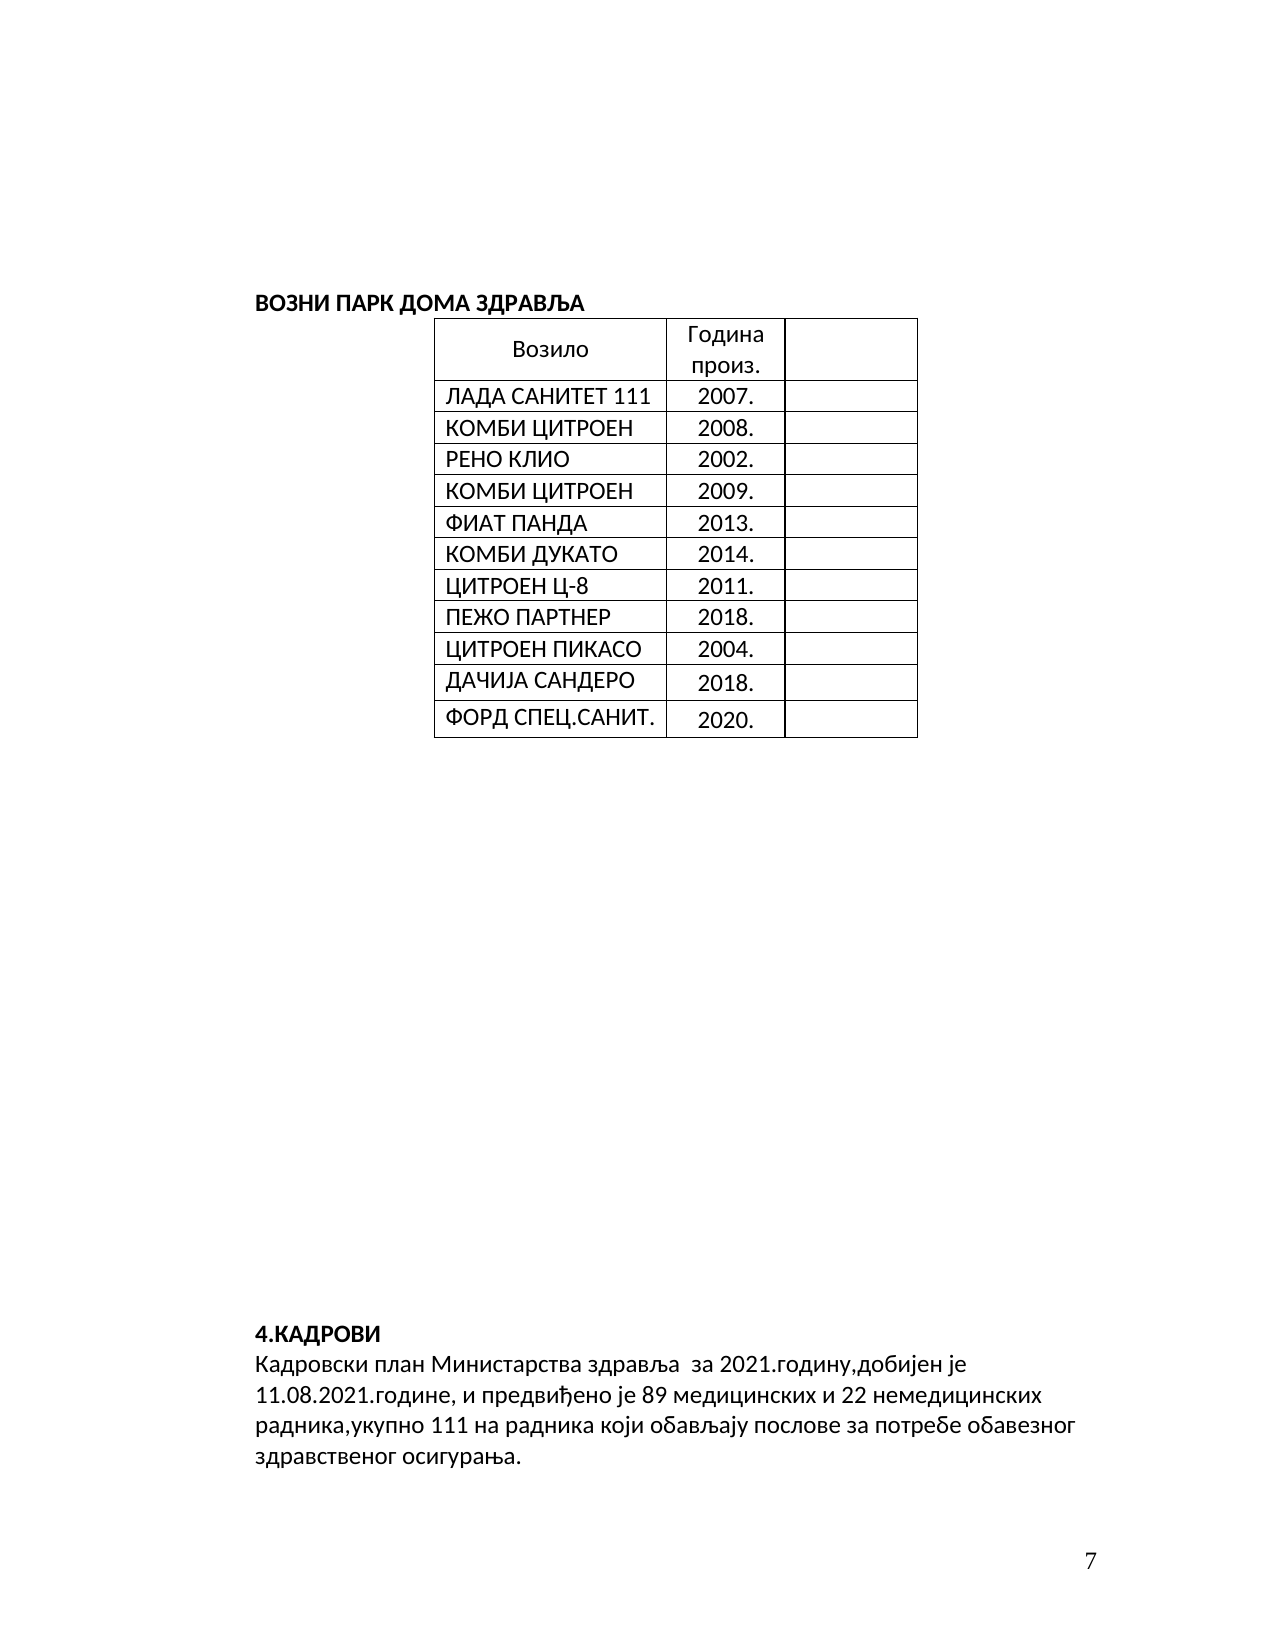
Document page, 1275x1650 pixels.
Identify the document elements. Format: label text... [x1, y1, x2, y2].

table_cell [786, 633, 917, 663]
subtitle 4.КАДРОВИ [255, 1318, 1097, 1348]
table_cell КОМБИ ЦИТРОЕН [435, 475, 666, 506]
table_cell 2020. [667, 701, 784, 737]
table_header Година произ. [667, 319, 784, 379]
table_cell ФИАТ ПАНДА [435, 507, 666, 537]
table_cell [786, 444, 917, 474]
table_cell ЦИТРОЕН Ц-8 [435, 570, 666, 600]
table_cell ЛАДА САНИТЕТ 111 [435, 381, 666, 411]
table_cell [786, 665, 917, 700]
table_header Возило [435, 319, 666, 379]
table_cell 2011. [667, 570, 784, 600]
table_header [786, 319, 917, 379]
table_cell КОМБИ ЦИТРОЕН [435, 412, 666, 443]
table_cell [786, 507, 917, 537]
table_cell ЦИТРОЕН ПИКАСО [435, 633, 666, 663]
text ВОЗНИ ПАРК ДОМА ЗДРАВЉА [255, 287, 1097, 317]
table_cell [786, 701, 917, 737]
table_cell 2018. [667, 601, 784, 632]
text Кадровски план Министарства здравља за 2021.годину,добијен је 11.08.2021.године, и предвиђено је 89 медицинских и 22 немедицинских радника,укупно 111 на радника који обављају послове за потребе обавезног здравственог осигурања. [255, 1348, 1097, 1471]
table_cell 2009. [667, 475, 784, 506]
table_cell 2008. [667, 412, 784, 443]
table_cell [786, 601, 917, 632]
table_cell [786, 538, 917, 569]
table_cell 2007. [667, 381, 784, 411]
table_cell ФОРД СПЕЦ.САНИТ. [435, 701, 666, 737]
table_cell ДАЧИЈА САНДЕРО [435, 665, 666, 700]
table_cell [786, 412, 917, 443]
table_cell [786, 570, 917, 600]
table_cell 2002. [667, 444, 784, 474]
table_cell КОМБИ ДУКАТО [435, 538, 666, 569]
table_cell 2013. [667, 507, 784, 537]
table_cell 2018. [667, 665, 784, 700]
table_cell [786, 475, 917, 506]
table_cell ПЕЖО ПАРТНЕР [435, 601, 666, 632]
table_cell РЕНО КЛИО [435, 444, 666, 474]
table_cell 2014. [667, 538, 784, 569]
table_cell [786, 381, 917, 411]
table_cell 2004. [667, 633, 784, 663]
